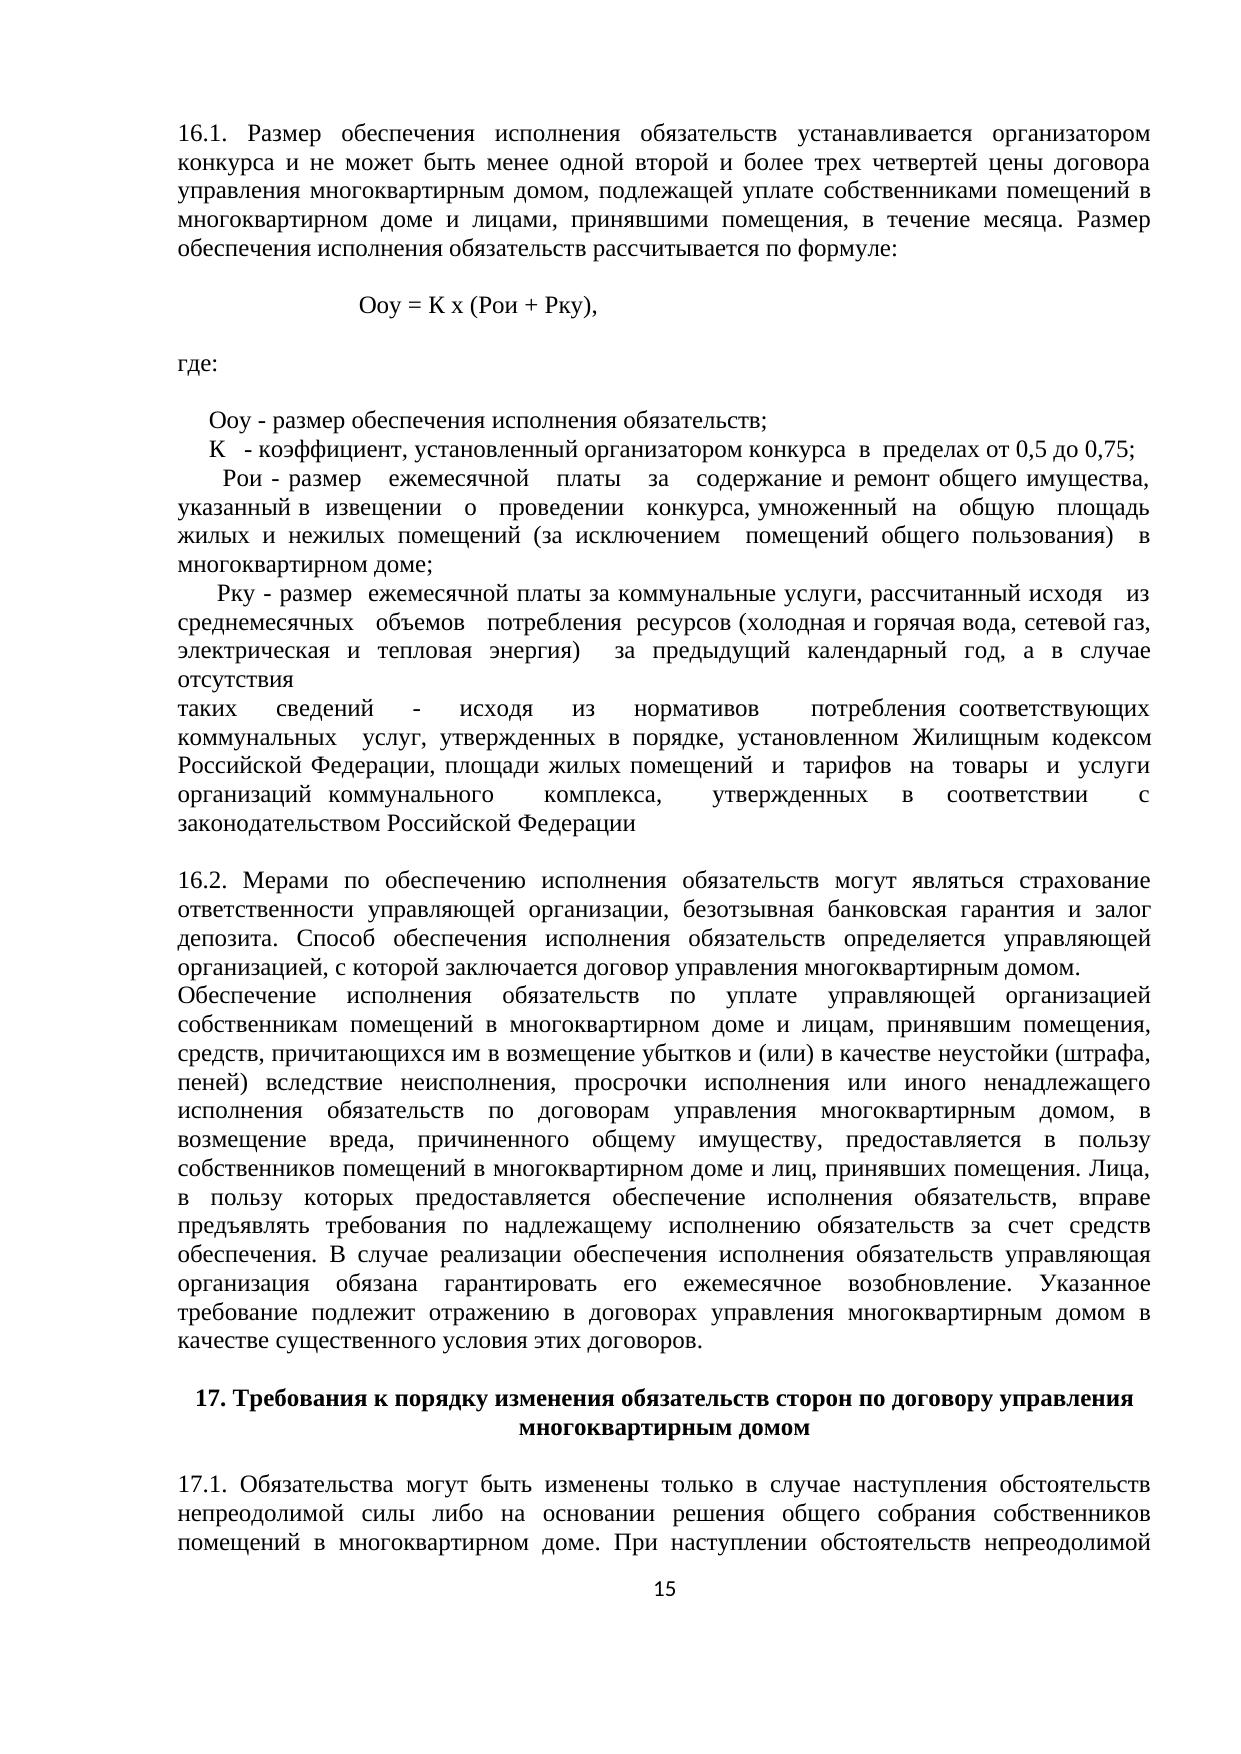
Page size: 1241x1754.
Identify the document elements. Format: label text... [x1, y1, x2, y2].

text где: [177, 348, 1152, 377]
text 16.1. Размер обеспечения исполнения обязательств устанавливается организатором конкурса и не может быть менее одной второй и более трех четвертей цены договора управления многоквартирным домом, подлежащей уплате собственниками помещений в многоквартирном доме и лицами, принявшими помещения, в течение месяца. Размер обеспечения исполнения обязательств рассчитывается по формуле: [177, 118, 1152, 262]
text К - коэффициент, установленный организатором конкурса в пределах от 0,5 до 0,75; [177, 434, 1152, 463]
text Ооу = К х (Pои + Рку), [177, 291, 1152, 319]
title 17. Требования к порядку изменения обязательств сторон по договору управления многоквартирным домом [177, 1383, 1152, 1441]
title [177, 1469, 1152, 1556]
text Ооу - размер обеспечения исполнения обязательств; [177, 406, 1152, 434]
text Рку - размер ежемесячной платы за коммунальные услуги, рассчитанный исходя из среднемесячных объемов потребления ресурсов (холодная и горячая вода, сетевой газ, электрическая и тепловая энергия) за предыдущий календарный год, а в случае отсутствия [177, 578, 1152, 693]
text таких сведений - исходя из нормативов потребления соответствующих коммунальных услуг, утвержденных в порядке, установленном Жилищным кодексом Российской Федерации, площади жилых помещений и тарифов на товары и услуги организаций коммунального комплекса, утвержденных в соответствии с законодательством Российской Федерации [177, 693, 1152, 837]
text Обеспечение исполнения обязательств по уплате управляющей организацией собственникам помещений в многоквартирном доме и лицам, принявшим помещения, средств, причитающихся им в возмещение убытков и (или) в качестве неустойки (штрафа, пеней) вследствие неисполнения, просрочки исполнения или иного ненадлежащего исполнения обязательств по договорам управления многоквартирным домом, в возмещение вреда, причиненного общему имуществу, предоставляется в пользу собственников помещений в многоквартирном доме и лиц, принявших помещения. Лица, в пользу которых предоставляется обеспечение исполнения обязательств, вправе предъявлять требования по надлежащему исполнению обязательств за счет средств обеспечения. В случае реализации обеспечения исполнения обязательств управляющая организация обязана гарантировать его ежемесячное возобновление. Указанное требование подлежит отражению в договорах управления многоквартирным домом в качестве существенного условия этих договоров. [177, 981, 1152, 1354]
text Рои - размер ежемесячной платы за содержание и ремонт общего имущества, указанный в извещении о проведении конкурса, умноженный на общую площадь жилых и нежилых помещений (за исключением помещений общего пользования) в многоквартирном доме; [177, 463, 1152, 578]
text 16.2. Мерами по обеспечению исполнения обязательств могут являться страхование ответственности управляющей организации, безотзывная банковская гарантия и залог депозита. Способ обеспечения исполнения обязательств определяется управляющей организацией, с которой заключается договор управления многоквартирным домом. [177, 866, 1152, 981]
